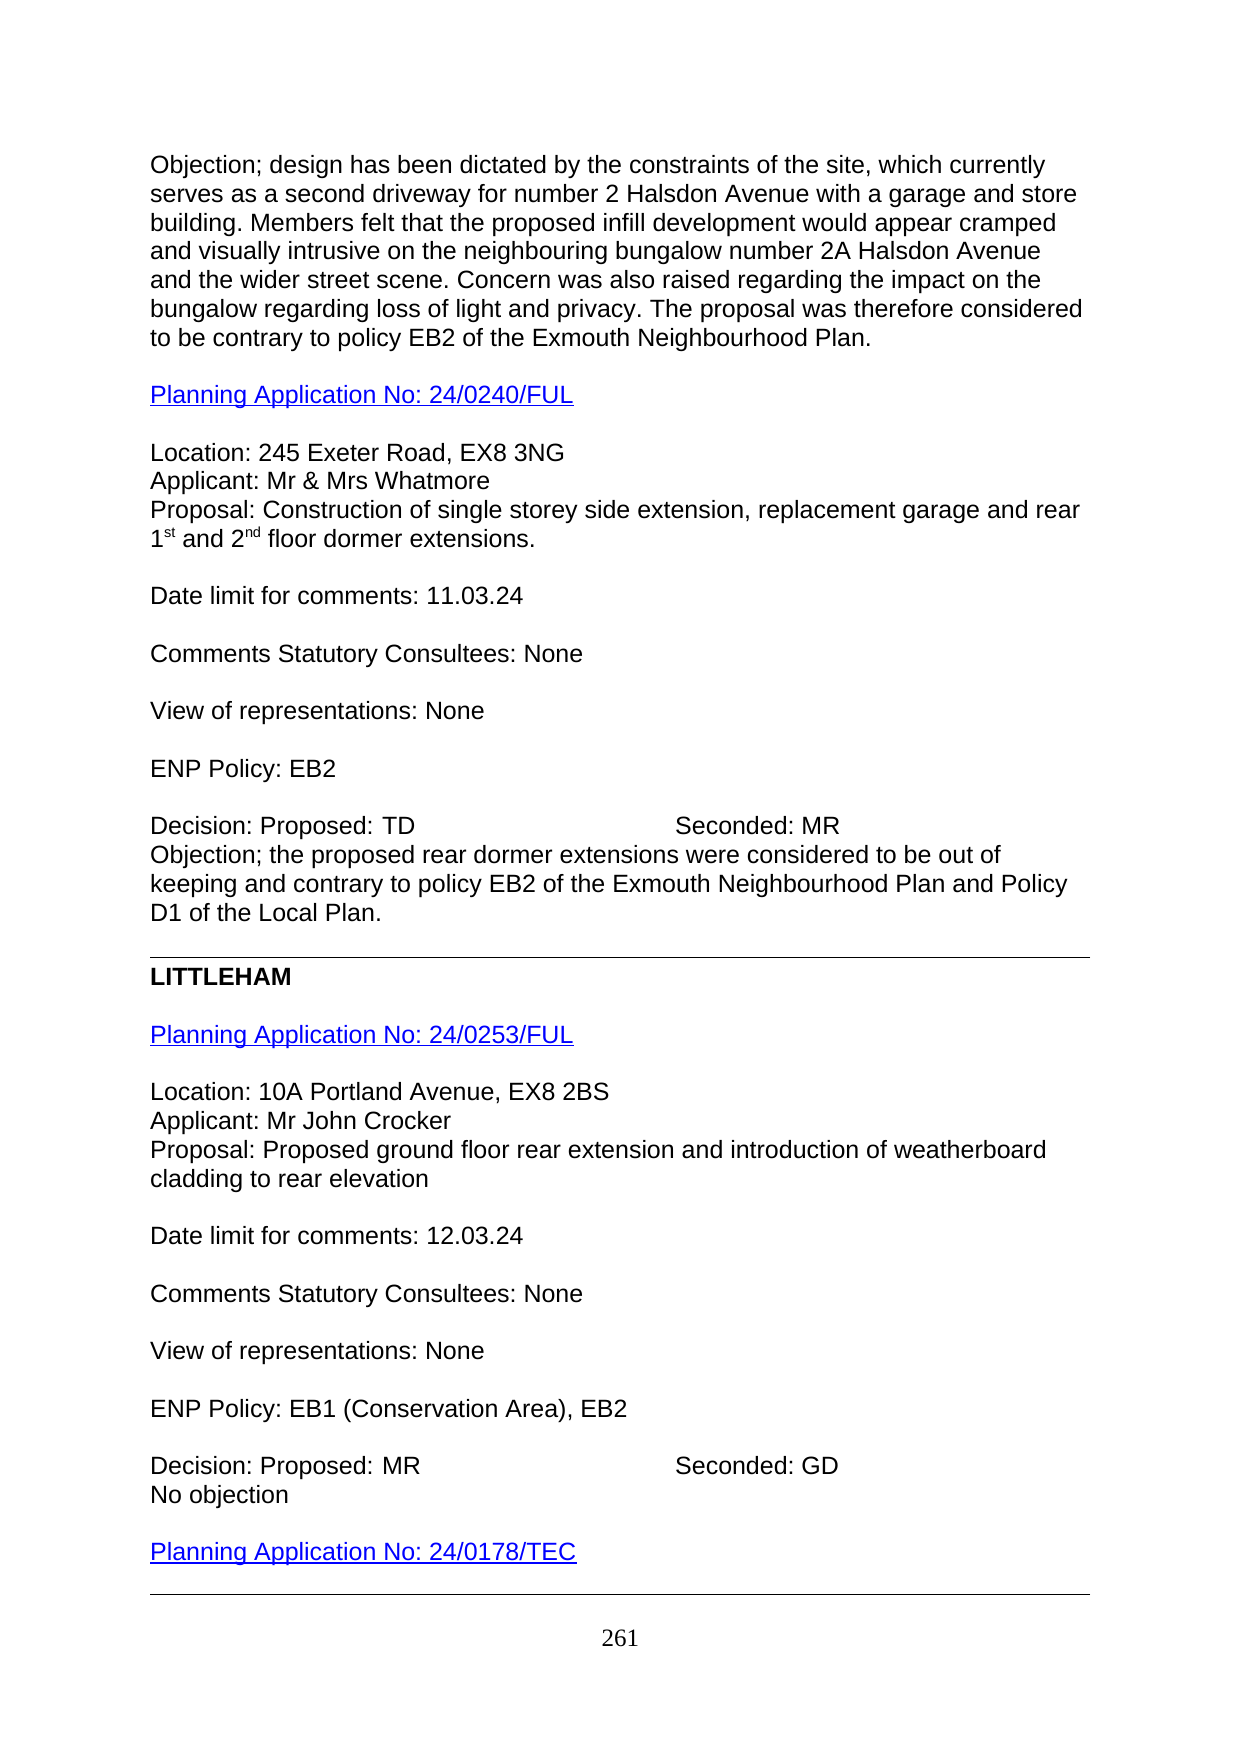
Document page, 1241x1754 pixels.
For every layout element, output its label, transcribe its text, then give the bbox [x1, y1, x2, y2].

text to be contrary to policy EB2 of the Exmouth Neighbourhood Plan. [150, 322, 1090, 351]
text bungalow regarding loss of light and privacy. The proposal was therefore considered [150, 294, 1090, 322]
text No objection [150, 1480, 1090, 1508]
text and visually intrusive on the neighbouring bungalow number 2A Halsdon Avenue [150, 236, 1090, 265]
text Location: 10A Portland Avenue, EX8 2BS [150, 1077, 1090, 1106]
text View of representations: None [150, 1336, 1090, 1365]
text Proposal: Proposed ground floor rear extension and introduction of weatherboard [150, 1135, 1090, 1163]
text building. Members felt that the proposed infill development would appear cramped [150, 207, 1090, 236]
text Comments Statutory Consultees: None [150, 1278, 1090, 1307]
text ENP Policy: EB1 (Conservation Area), EB2 [150, 1393, 1090, 1422]
text Applicant: Mr John Crocker [150, 1106, 1090, 1135]
text Decision: Proposed: MR Seconded: GD [150, 1451, 1090, 1480]
text Objection; the proposed rear dormer extensions were considered to be out of [150, 840, 1090, 869]
text View of representations: None [150, 696, 1090, 725]
text Comments Statutory Consultees: None [150, 639, 1090, 667]
text Date limit for comments: 11.03.24 [150, 581, 1090, 610]
text Location: 245 Exeter Road, EX8 3NG [150, 437, 1090, 466]
text Proposal: Construction of single storey side extension, replacement garage and rear [150, 495, 1090, 524]
text ENP Policy: EB2 [150, 754, 1090, 782]
text Planning Application No: 24/0240/FUL [150, 380, 1090, 409]
text Planning Application No: 24/0178/TEC [150, 1537, 1090, 1566]
text Applicant: Mr & Mrs Whatmore [150, 466, 1090, 495]
text LITTLEHAM [150, 962, 1090, 991]
text 1st and 2nd floor dormer extensions. [150, 524, 1090, 552]
text and the wider street scene. Concern was also raised regarding the impact on the [150, 265, 1090, 294]
text cladding to rear elevation [150, 1163, 1090, 1192]
text D1 of the Local Plan. [150, 897, 1090, 926]
text serves as a second driveway for number 2 Halsdon Avenue with a garage and store [150, 179, 1090, 207]
text Decision: Proposed: TD Seconded: MR [150, 811, 1090, 840]
text Planning Application No: 24/0253/FUL [150, 1020, 1090, 1048]
text Date limit for comments: 12.03.24 [150, 1221, 1090, 1250]
text keeping and contrary to policy EB2 of the Exmouth Neighbourhood Plan and Policy [150, 869, 1090, 897]
text Objection; design has been dictated by the constraints of the site, which currently [150, 150, 1090, 179]
